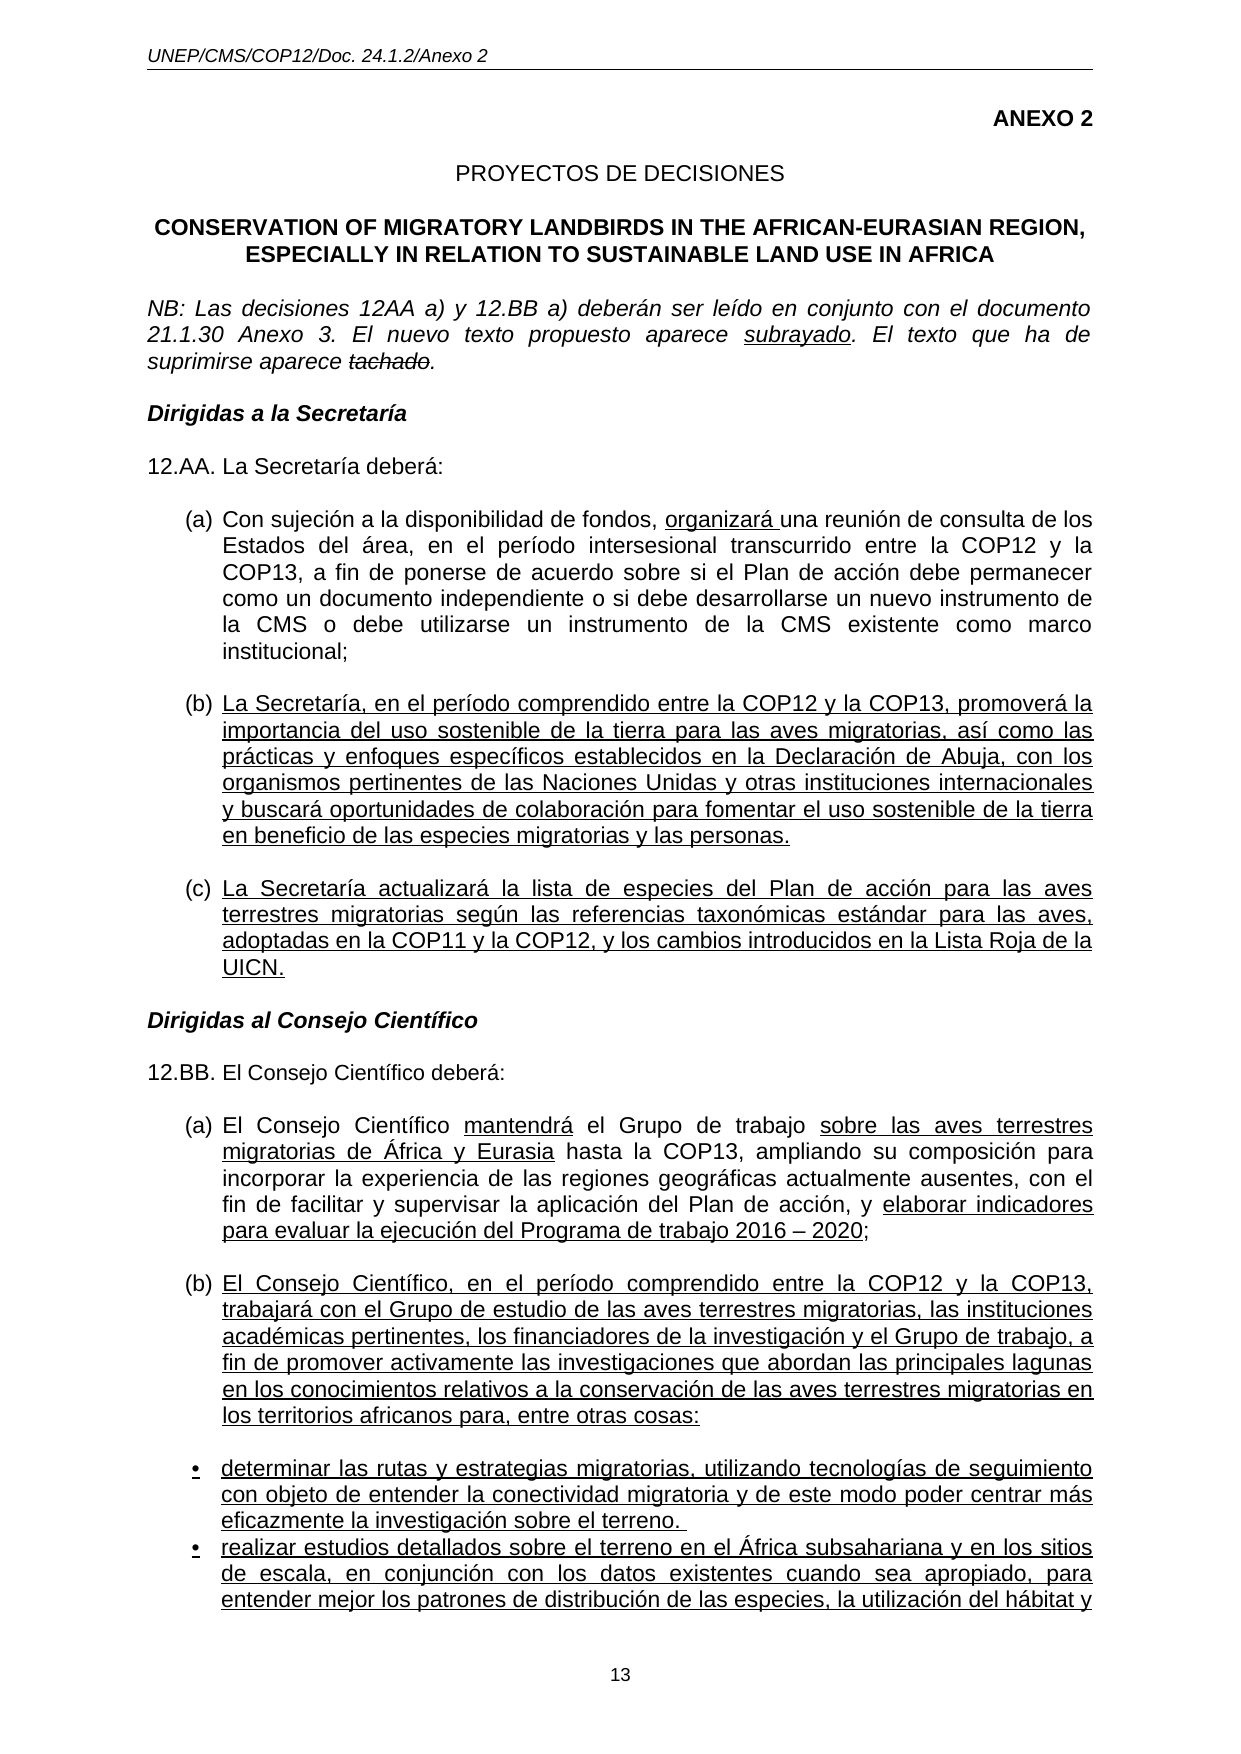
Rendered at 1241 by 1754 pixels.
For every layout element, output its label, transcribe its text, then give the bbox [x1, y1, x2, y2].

text NB: Las decisiones 12AA a) y 12.BB a) deberán ser leído en conjunto con el documento 21.1.30 Anexo 3. El nuevo texto propuesto aparece subrayado. El texto que ha de suprimirse aparece tachado. [147, 295, 1093, 374]
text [191, 1534, 1093, 1613]
text 12.AA. La Secretaría deberá: [147, 453, 1093, 479]
text CONSERVATION OF MIGRATORY LANDBIRDS IN THE AFRICAN-EURASIAN REGION, ESPECIALLY IN RELATION TO SUSTAINABLE LAND USE IN AFRICA [147, 215, 1093, 267]
text ANEXO 2 [147, 105, 1093, 131]
text PROYECTOS DE DECISIONES [147, 160, 1093, 186]
list La Secretaría actualizará la lista de especies del Plan de acción para las aves terrestres migratorias según las referencias taxonómicas estándar para las aves, adoptadas en la COP11 y la COP12, y los cambios introducidos en la Lista Roja de la UICN. [185, 875, 1093, 980]
list Con sujeción a la disponibilidad de fondos, organizará una reunión de consulta de los Estados del área, en el período intersesional transcurrido entre la COP12 y la COP13, a fin de ponerse de acuerdo sobre si el Plan de acción debe permanecer como un documento independiente o si debe desarrollarse un nuevo instrumento de la CMS o debe utilizarse un instrumento de la CMS existente como marco institucional; [185, 506, 1093, 664]
text Dirigidas a la Secretaría [147, 400, 1093, 427]
text • determinar las rutas y estrategias migratorias, utilizando tecnologías de seguimiento con objeto de entender la conectividad migratoria y de este modo poder centrar más eficazmente la investigación sobre el terreno. [191, 1454, 1093, 1534]
list El Consejo Científico mantendrá el Grupo de trabajo sobre las aves terrestres migratorias de África y Eurasia hasta la COP13, ampliando su composición para incorporar la experiencia de las regiones geográficas actualmente ausentes, con el fin de facilitar y supervisar la aplicación del Plan de acción, y elaborar indicadores para evaluar la ejecución del Programa de trabajo 2016 – 2020; [184, 1112, 1093, 1244]
list El Consejo Científico, en el período comprendido entre la COP12 y la COP13, trabajará con el Grupo de estudio de las aves terrestres migratorias, las instituciones académicas pertinentes, los financiadores de la investigación y el Grupo de trabajo, a fin de promover activamente las investigaciones que abordan las principales lagunas en los conocimientos relativos a la conservación de las aves terrestres migratorias en los territorios africanos para, entre otras cosas: [184, 1270, 1093, 1428]
text 12.BB. El Consejo Científico deberá: [147, 1059, 1093, 1086]
list La Secretaría, en el período comprendido entre la COP12 y la COP13, promoverá la importancia del uso sostenible de la tierra para las aves migratorias, así como las prácticas y enfoques específicos establecidos en la Declaración de Abuja, con los organismos pertinentes de las Naciones Unidas y otras instituciones internacionales y buscará oportunidades de colaboración para fomentar el uso sostenible de la tierra en beneficio de las especies migratorias y las personas. [185, 690, 1093, 848]
text Dirigidas al Consejo Científico [147, 1007, 1093, 1033]
